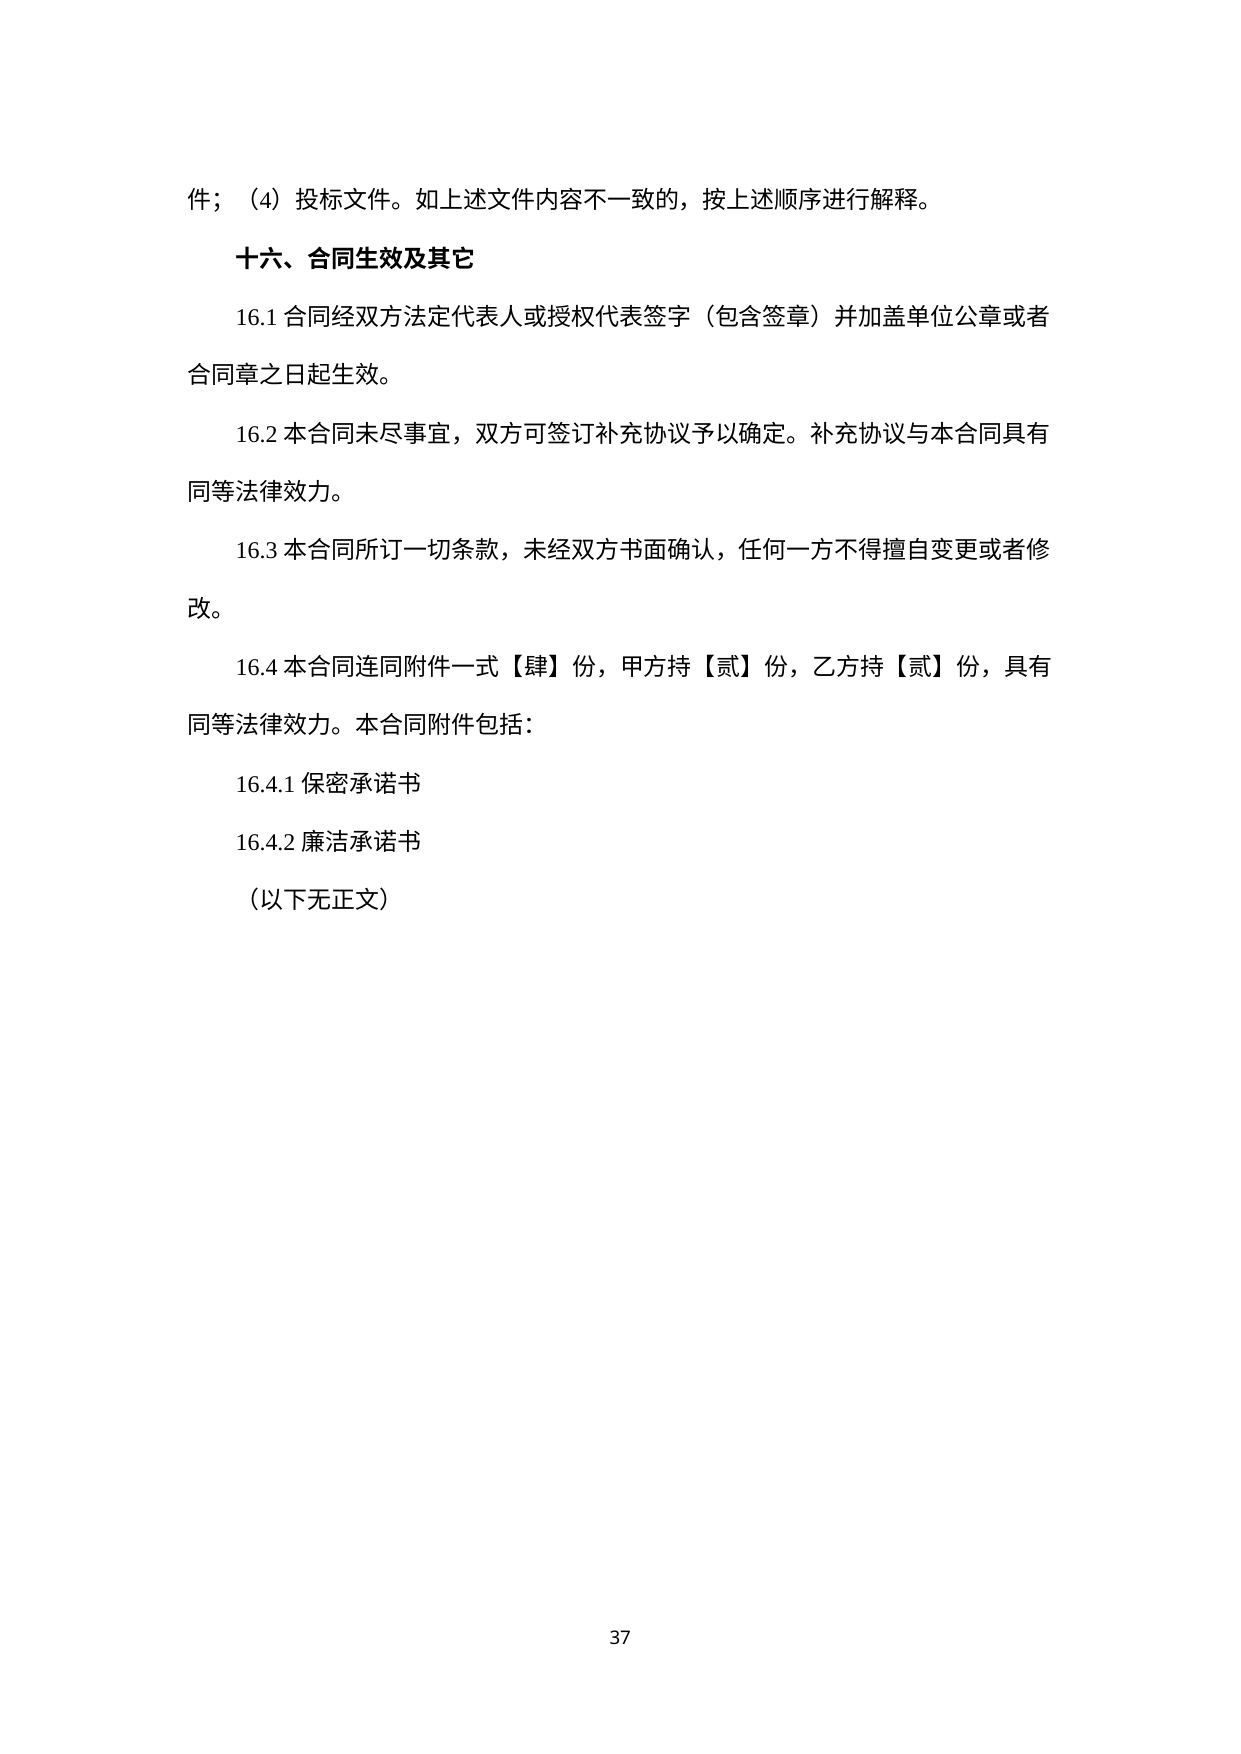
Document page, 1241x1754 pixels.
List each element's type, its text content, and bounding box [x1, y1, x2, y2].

text 十六、合同生效及其它 [187, 220, 1053, 279]
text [187, 162, 1053, 220]
text 16.1 合同经双方法定代表人或授权代表签字（包含签章）并加盖单位公章或者合同章之日起生效。 [187, 279, 1053, 395]
text 16.4.2 廉洁承诺书 [187, 804, 1053, 862]
text （以下无正文） [187, 862, 1053, 920]
text 16.4.1 保密承诺书 [187, 745, 1053, 804]
text 16.2 本合同未尽事宜，双方可签订补充协议予以确定。补充协议与本合同具有同等法律效力。 [187, 395, 1053, 512]
text 16.3 本合同所订一切条款，未经双方书面确认，任何一方不得擅自变更或者修改。 [187, 512, 1053, 629]
text 16.4 本合同连同附件一式【肆】份，甲方持【贰】份，乙方持【贰】份，具有同等法律效力。本合同附件包括： [187, 629, 1053, 745]
